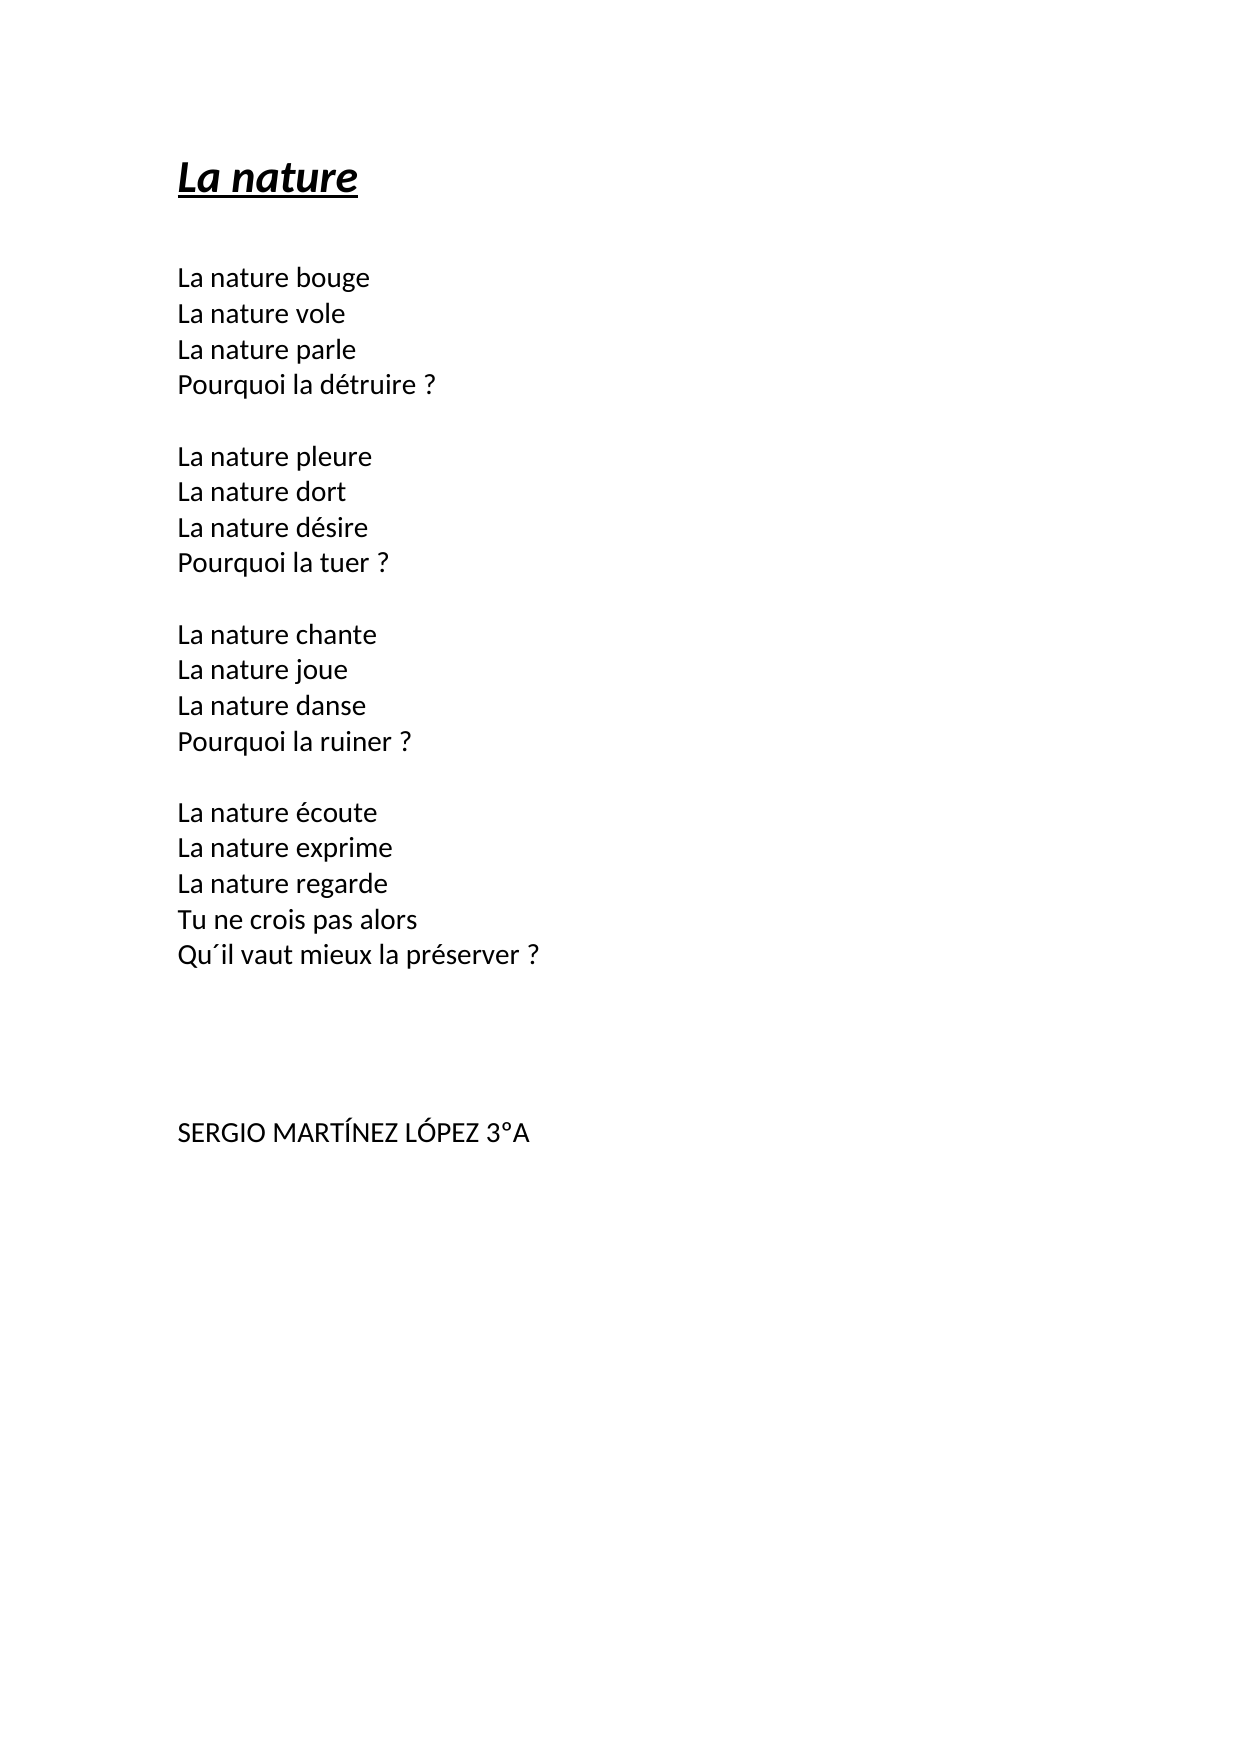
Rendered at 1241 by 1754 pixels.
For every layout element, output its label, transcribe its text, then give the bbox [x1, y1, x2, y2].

text La nature exprime [177, 829, 1063, 865]
text La nature [177, 148, 1063, 203]
text Pourquoi la ruiner ? [177, 723, 1063, 758]
text La nature joue [177, 651, 1063, 687]
text La nature désire [177, 509, 1063, 544]
text SERGIO MARTÍNEZ LÓPEZ 3ºA [177, 1114, 1063, 1150]
text La nature regarde [177, 865, 1063, 901]
text La nature vole [177, 295, 1063, 331]
text La nature bouge [177, 259, 1063, 295]
text La nature pleure [177, 438, 1063, 473]
text La nature écoute [177, 794, 1063, 829]
text La nature chante [177, 616, 1063, 651]
text La nature dort [177, 473, 1063, 509]
text Qu´il vaut mieux la préserver ? [177, 936, 1063, 972]
text Pourquoi la détruire ? [177, 366, 1063, 402]
text Tu ne crois pas alors [177, 901, 1063, 936]
text La nature danse [177, 687, 1063, 723]
text La nature parle [177, 331, 1063, 366]
text Pourquoi la tuer ? [177, 544, 1063, 580]
